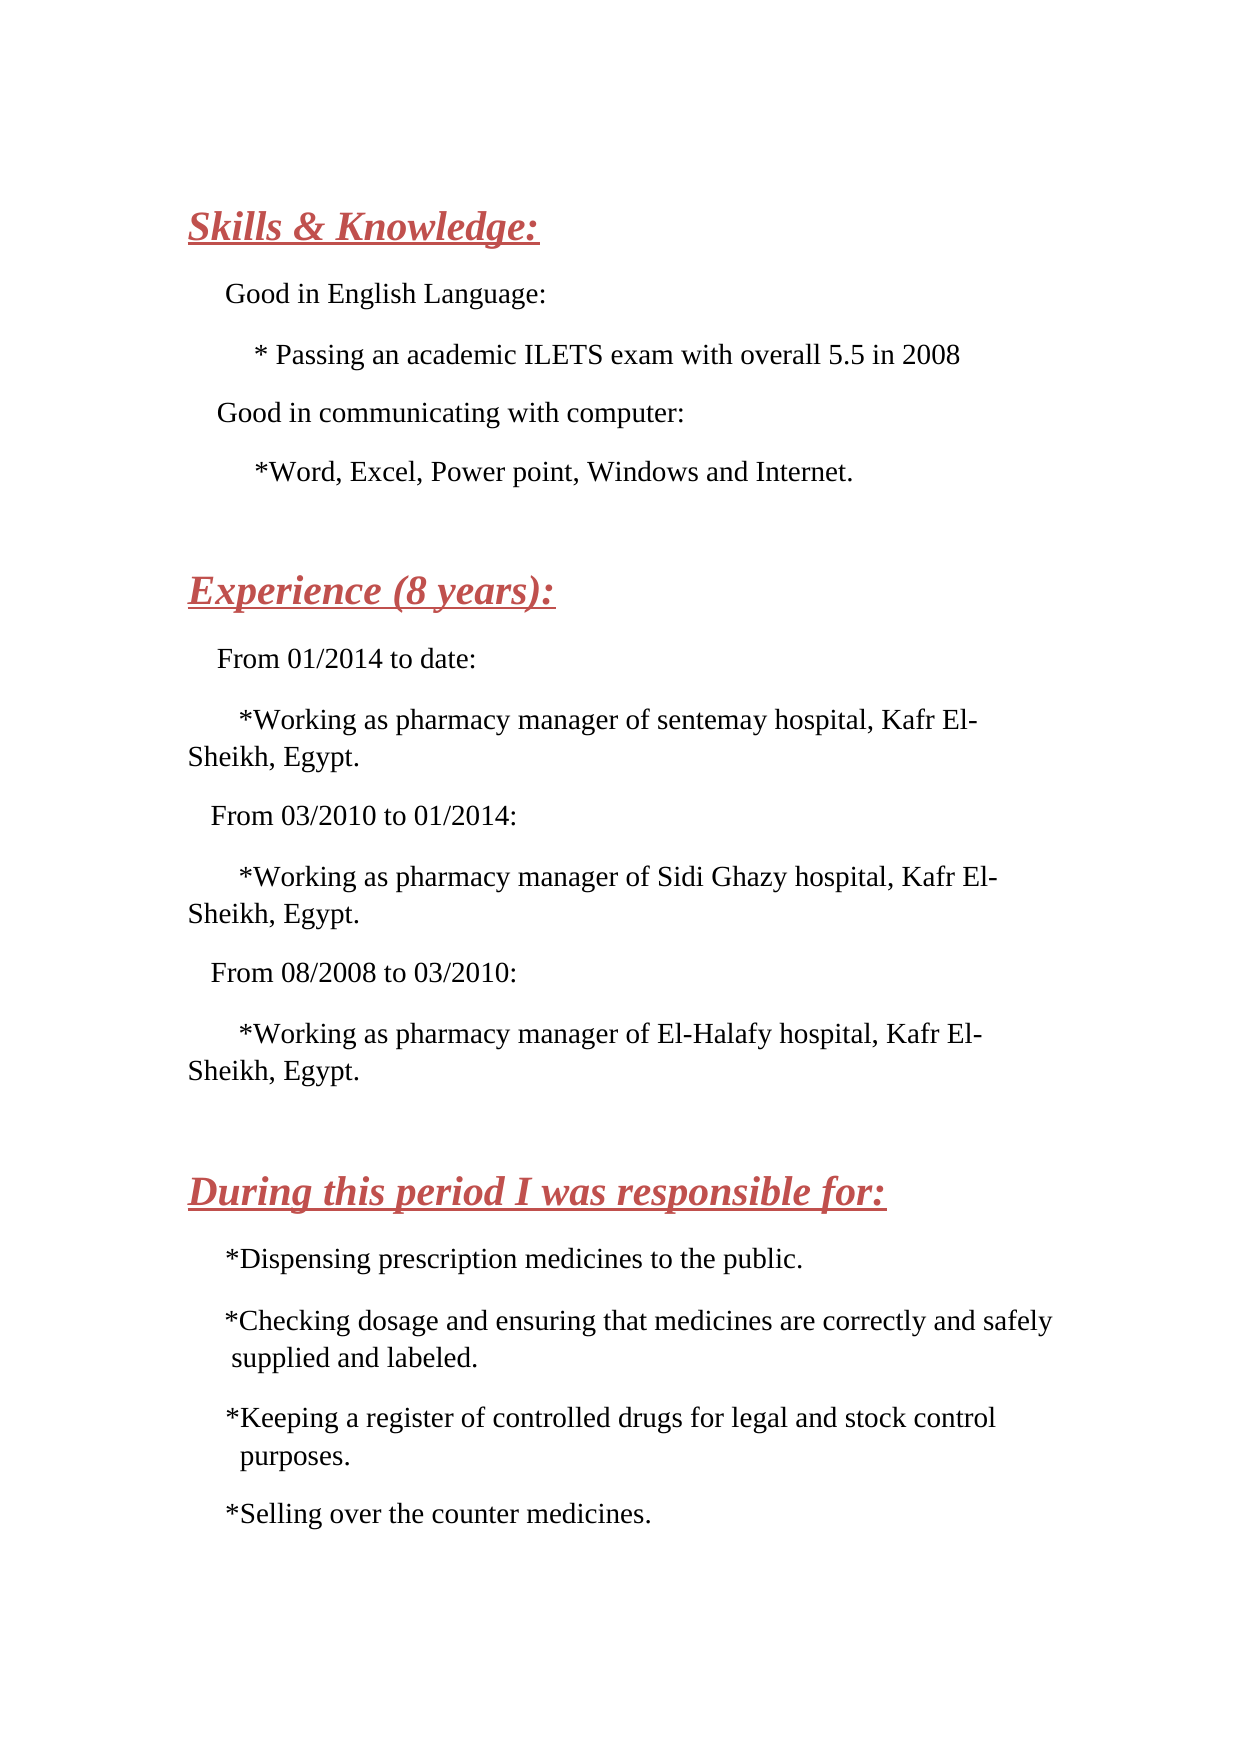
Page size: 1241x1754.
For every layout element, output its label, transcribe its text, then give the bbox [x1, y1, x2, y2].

text *Selling over the counter medicines. [225, 1497, 1053, 1530]
text Skills & Knowledge: [187, 201, 1053, 249]
text *Working as pharmacy manager of sentemay hospital, Kafr El-Sheikh, Egypt. [187, 702, 980, 772]
text *Working as pharmacy manager of El-Halafy hospital, Kafr El-Sheikh, Egypt. [187, 1016, 984, 1087]
text *Word, Excel, Power point, Windows and Internet. [254, 454, 1053, 488]
text Good in English Language: [225, 276, 1053, 310]
text *Dispensing prescription medicines to the public. [225, 1242, 1053, 1275]
text From 01/2014 to date: [217, 641, 1053, 675]
text Experience (8 years): [187, 566, 1053, 614]
text From 03/2010 to 01/2014: [210, 798, 1053, 832]
text * Passing an academic ILETS exam with overall 5.5 in 2008 Good in communicating with computer: [217, 337, 961, 429]
text *Working as pharmacy manager of Sidi Ghazy hospital, Kafr El-Sheikh, Egypt. [187, 859, 998, 929]
text *Keeping a register of controlled drugs for legal and stock control purposes. [225, 1401, 996, 1471]
text During this period I was responsible for: [187, 1167, 1053, 1215]
text *Checking dosage and ensuring that medicines are correctly and safely supplied and labeled. [224, 1303, 1053, 1373]
text From 08/2008 to 03/2010: [210, 955, 1053, 989]
